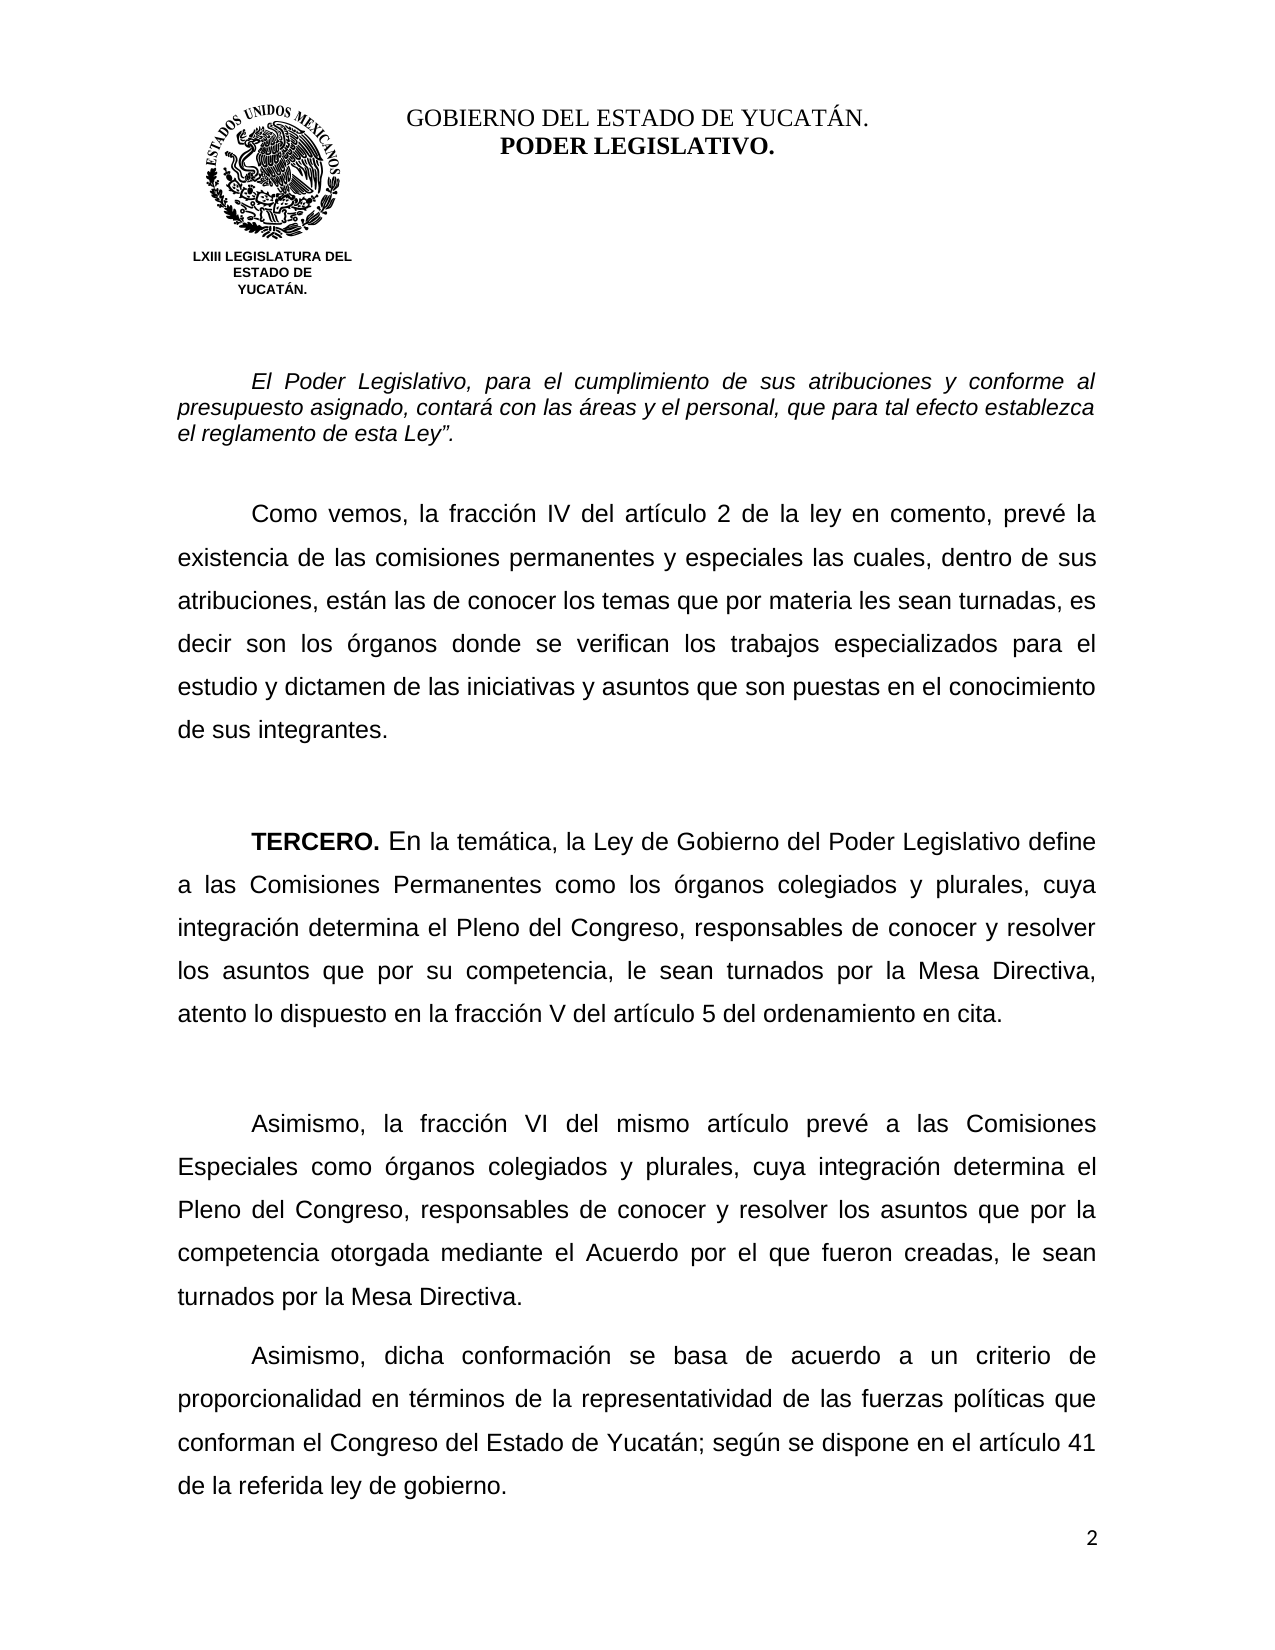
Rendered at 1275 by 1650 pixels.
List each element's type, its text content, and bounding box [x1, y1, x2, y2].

text El Poder Legislativo, para el cumplimiento de sus atribuciones y conforme al presupuesto asignado, contará con las áreas y el personal, que para tal efecto establezca el reglamento de esta Ley”. [177, 368, 1098, 447]
text Como vemos, la fracción IV del artículo 2 de la ley en comento, prevé la existencia de las comisiones permanentes y especiales las cuales, dentro de sus atribuciones, están las de conocer los temas que por materia les sean turnadas, es decir son los órganos donde se verifican los trabajos especializados para el estudio y dictamen de las iniciativas y asuntos que son puestas en el conocimiento de sus integrantes. [177, 499, 1098, 744]
picture [173, 72, 373, 272]
text TERCERO. En la temática, la Ley de Gobierno del Poder Legislativo define a las Comisiones Permanentes como los órganos colegiados y plurales, cuya integración determina el Pleno del Congreso, responsables de conocer y resolver los asuntos que por su competencia, le sean turnados por la Mesa Directiva, atento lo dispuesto en la fracción V del artículo 5 del ordenamiento en cita. [177, 824, 1098, 1028]
text Asimismo, la fracción VI del mismo artículo prevé a las Comisiones Especiales como órganos colegiados y plurales, cuya integración determina el Pleno del Congreso, responsables de conocer y resolver los asuntos que por la competencia otorgada mediante el Acuerdo por el que fueron creadas, le sean turnados por la Mesa Directiva. [177, 1109, 1098, 1310]
text Asimismo, dicha conformación se basa de acuerdo a un criterio de proporcionalidad en términos de la representatividad de las fuerzas políticas que conforman el Congreso del Estado de Yucatán; según se dispone en el artículo 41 de la referida ley de gobierno. [177, 1341, 1098, 1499]
